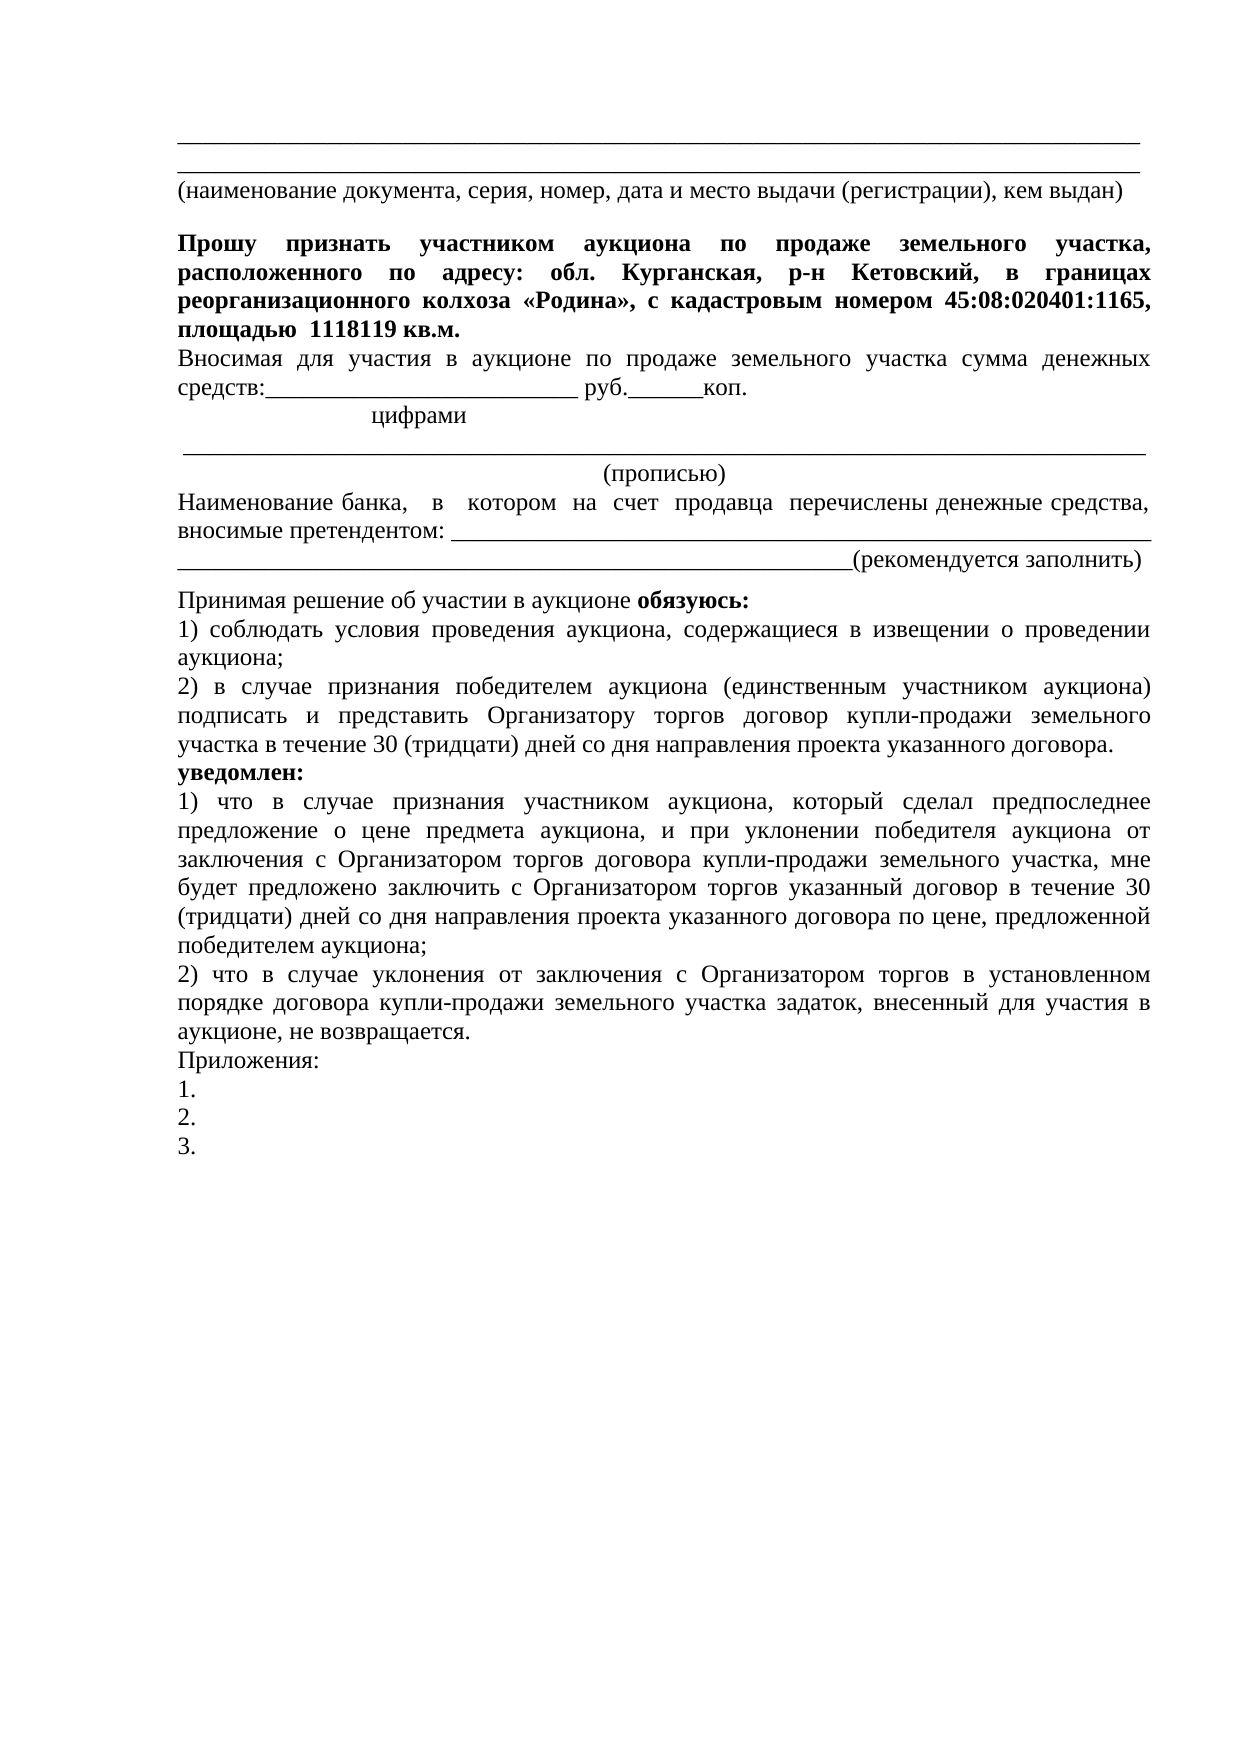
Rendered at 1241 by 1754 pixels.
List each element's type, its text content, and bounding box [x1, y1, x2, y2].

text 3. [177, 1131, 1152, 1160]
text Прошу признать участником аукциона по продаже земельного участка, расположенного по адресу: обл. Курганская, р-н Кетовский, в границах реорганизационного колхоза «Родина», с кадастровым номером 45:08:020401:1165, площадью 1118119 кв.м. [177, 228, 1152, 343]
text цифрами [177, 401, 1152, 429]
text 2. [177, 1102, 1152, 1131]
text __________________________________________________________________________________________________________________________________________________________ [177, 118, 1152, 176]
text 1) соблюдать условия проведения аукциона, содержащиеся в извещении о проведении аукциона; [177, 614, 1152, 671]
text 1) что в случае признания участником аукциона, который сделал предпоследнее предложение о цене предмета аукциона, и при уклонении победителя аукциона от заключения с Организатором торгов договора купли-продажи земельного участка, мне будет предложено заключить с Организатором торгов указанный договор в течение 30 (тридцати) дней со дня направления проекта указанного договора по цене, предложенной победителем аукциона; [177, 786, 1152, 959]
text Вносимая для участия в аукционе по продаже земельного участка сумма денежных средств:_________________________ руб.______коп. [177, 343, 1152, 401]
text (наименование документа, серия, номер, дата и место выдачи (регистрации), кем выдан) [177, 176, 1152, 204]
text 2) что в случае уклонения от заключения с Организатором торгов в установленном порядке договора купли-продажи земельного участка задаток, внесенный для участия в аукционе, не возвращается. [177, 959, 1152, 1045]
text ______________________________________________________(рекомендуется заполнить) [177, 544, 1152, 573]
text Приложения: [177, 1045, 1152, 1074]
text уведомлен: [177, 757, 1152, 786]
text _____________________________________________________________________________ (прописью) [177, 429, 1152, 487]
text 2) в случае признания победителем аукциона (единственным участником аукциона) подписать и представить Организатору торгов договор купли-продажи земельного участка в течение 30 (тридцати) дней со дня направления проекта указанного договора. [177, 671, 1152, 757]
text Принимая решение об участии в аукционе обязуюсь: [177, 585, 1152, 614]
text Наименование банка, в котором на счет продавца перечислены денежные средства, вносимые претендентом: ________________________________________________________ [177, 487, 1152, 544]
text 1. [177, 1074, 1152, 1102]
